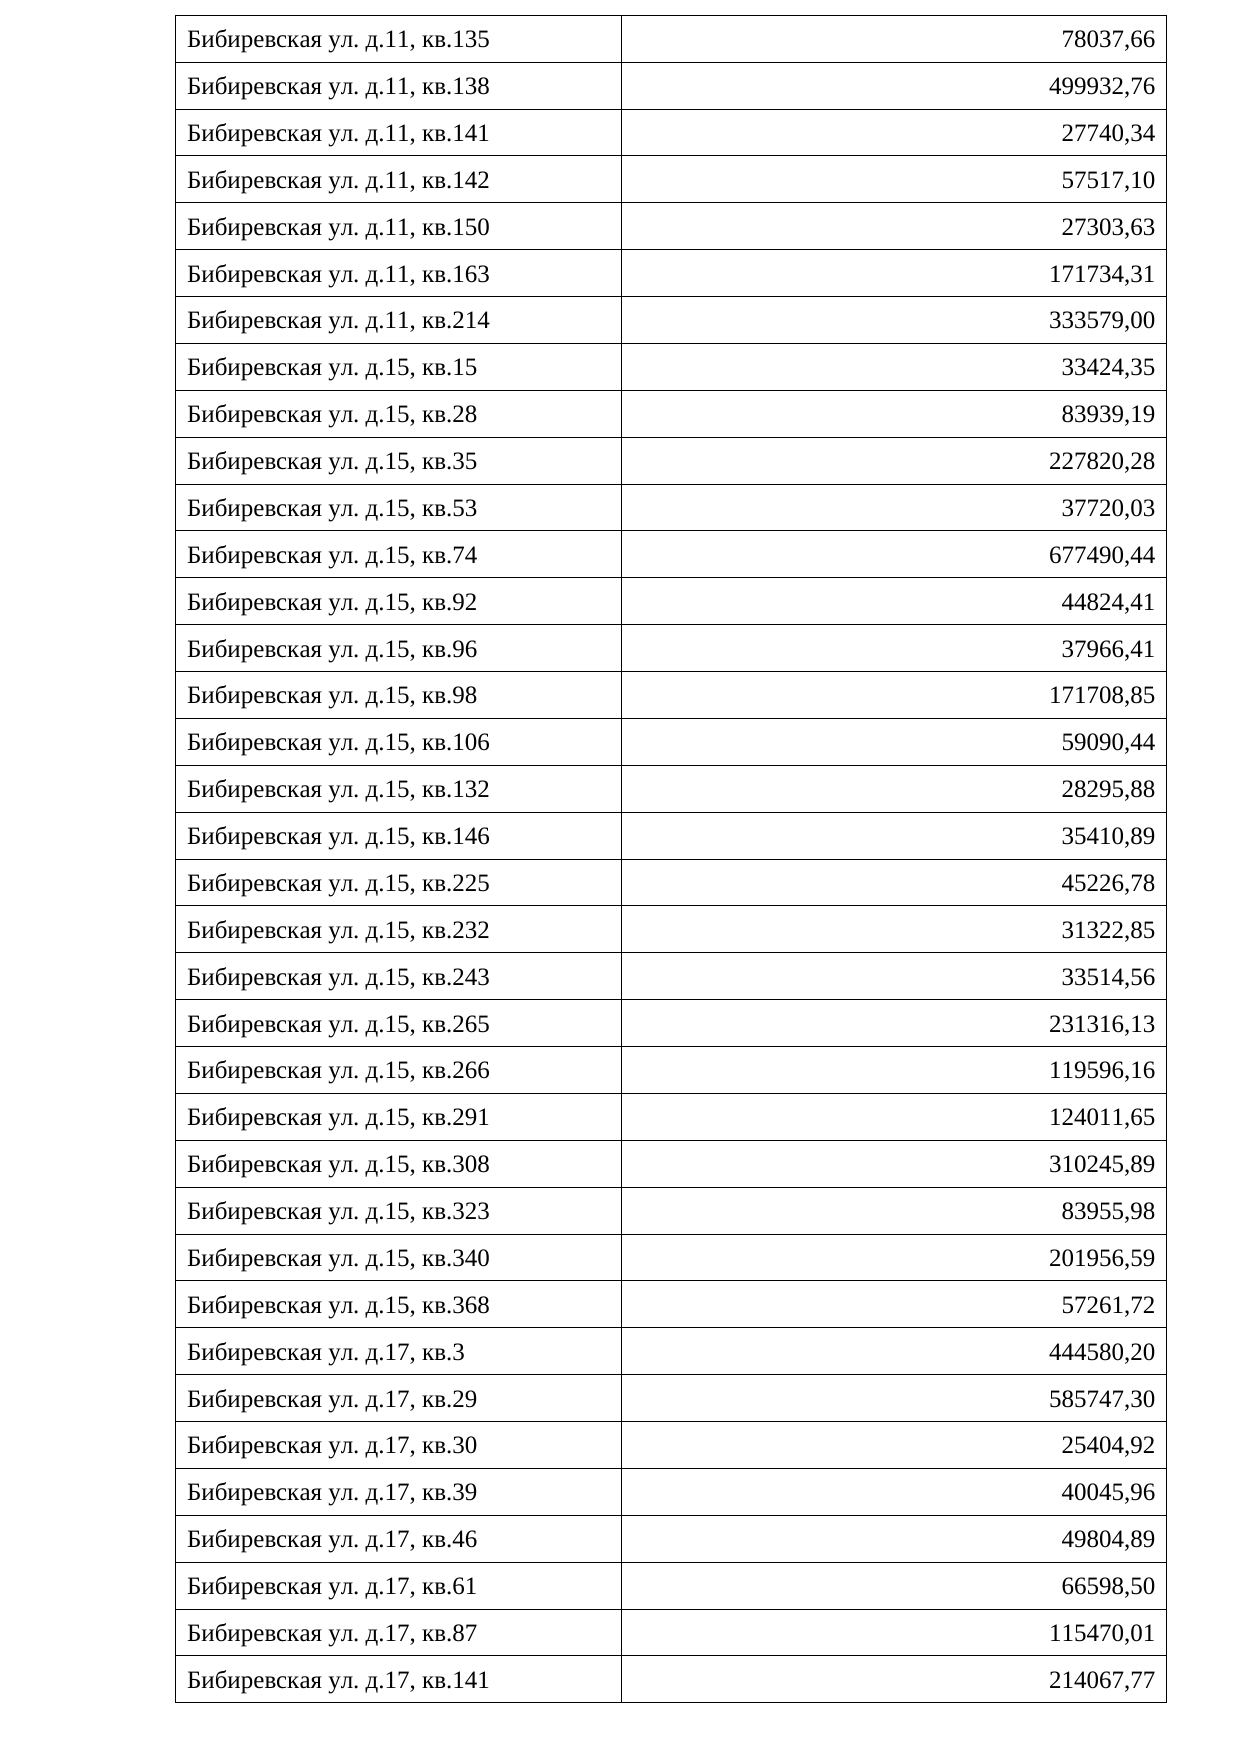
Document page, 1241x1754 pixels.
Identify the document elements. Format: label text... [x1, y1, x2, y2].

table_cell Бибиревская ул. д.15, кв.92 [176, 578, 621, 624]
table_cell 83939,19 [622, 391, 1166, 437]
table_cell 227820,28 [622, 438, 1166, 483]
table_cell 35410,89 [622, 813, 1166, 858]
table_cell Бибиревская ул. д.15, кв.15 [176, 344, 621, 390]
table_cell Бибиревская ул. д.15, кв.35 [176, 438, 621, 483]
table_cell 214067,77 [622, 1656, 1166, 1702]
table_cell 45226,78 [622, 860, 1166, 905]
table_cell 124011,65 [622, 1094, 1166, 1140]
table_cell Бибиревская ул. д.15, кв.308 [176, 1141, 621, 1187]
table_cell 27740,34 [622, 110, 1166, 155]
table_cell Бибиревская ул. д.15, кв.74 [176, 531, 621, 577]
table_cell Бибиревская ул. д.17, кв.87 [176, 1610, 621, 1655]
table_cell 57261,72 [622, 1281, 1166, 1327]
table_cell Бибиревская ул. д.17, кв.29 [176, 1375, 621, 1421]
table_cell 59090,44 [622, 719, 1166, 765]
table_cell 31322,85 [622, 906, 1166, 952]
table_cell 677490,44 [622, 531, 1166, 577]
table_cell 333579,00 [622, 297, 1166, 343]
table_cell 37966,41 [622, 625, 1166, 671]
table_cell Бибиревская ул. д.17, кв.3 [176, 1328, 621, 1374]
table_cell Бибиревская ул. д.15, кв.323 [176, 1188, 621, 1233]
table_cell Бибиревская ул. д.17, кв.30 [176, 1422, 621, 1468]
table_cell Бибиревская ул. д.15, кв.225 [176, 860, 621, 905]
table_cell 585747,30 [622, 1375, 1166, 1421]
table_cell Бибиревская ул. д.11, кв.214 [176, 297, 621, 343]
table_cell Бибиревская ул. д.11, кв.150 [176, 203, 621, 249]
table_cell 33424,35 [622, 344, 1166, 390]
table_cell Бибиревская ул. д.15, кв.28 [176, 391, 621, 437]
table_cell Бибиревская ул. д.15, кв.132 [176, 766, 621, 812]
table_cell Бибиревская ул. д.15, кв.146 [176, 813, 621, 858]
table_cell Бибиревская ул. д.15, кв.266 [176, 1047, 621, 1093]
table_cell Бибиревская ул. д.15, кв.368 [176, 1281, 621, 1327]
table_cell 119596,16 [622, 1047, 1166, 1093]
table_cell 444580,20 [622, 1328, 1166, 1374]
table_cell Бибиревская ул. д.15, кв.291 [176, 1094, 621, 1140]
table_cell Бибиревская ул. д.15, кв.98 [176, 672, 621, 718]
table_cell Бибиревская ул. д.15, кв.243 [176, 953, 621, 999]
table_cell 44824,41 [622, 578, 1166, 624]
table_cell Бибиревская ул. д.11, кв.141 [176, 110, 621, 155]
table_cell Бибиревская ул. д.15, кв.96 [176, 625, 621, 671]
table_cell Бибиревская ул. д.17, кв.141 [176, 1656, 621, 1702]
table_cell 115470,01 [622, 1610, 1166, 1655]
table_cell 499932,76 [622, 63, 1166, 108]
table_cell 28295,88 [622, 766, 1166, 812]
table_cell Бибиревская ул. д.15, кв.106 [176, 719, 621, 765]
table_cell Бибиревская ул. д.17, кв.39 [176, 1469, 621, 1515]
table_cell 25404,92 [622, 1422, 1166, 1468]
table_cell 171734,31 [622, 250, 1166, 296]
table_cell 310245,89 [622, 1141, 1166, 1187]
table_cell Бибиревская ул. д.11, кв.142 [176, 156, 621, 202]
table_cell Бибиревская ул. д.15, кв.265 [176, 1000, 621, 1046]
table_cell Бибиревская ул. д.15, кв.232 [176, 906, 621, 952]
table_cell 37720,03 [622, 485, 1166, 530]
table_cell 231316,13 [622, 1000, 1166, 1046]
table_cell 66598,50 [622, 1563, 1166, 1608]
table_cell 27303,63 [622, 203, 1166, 249]
table_cell 49804,89 [622, 1516, 1166, 1562]
table_cell Бибиревская ул. д.17, кв.46 [176, 1516, 621, 1562]
table_cell Бибиревская ул. д.11, кв.135 [176, 16, 621, 62]
table_cell 40045,96 [622, 1469, 1166, 1515]
table_cell Бибиревская ул. д.15, кв.53 [176, 485, 621, 530]
table_cell 201956,59 [622, 1235, 1166, 1280]
table_cell 78037,66 [622, 16, 1166, 62]
table_cell 83955,98 [622, 1188, 1166, 1233]
table_cell Бибиревская ул. д.15, кв.340 [176, 1235, 621, 1280]
table_cell 57517,10 [622, 156, 1166, 202]
table_cell Бибиревская ул. д.11, кв.163 [176, 250, 621, 296]
table_cell Бибиревская ул. д.11, кв.138 [176, 63, 621, 108]
table_cell Бибиревская ул. д.17, кв.61 [176, 1563, 621, 1608]
table_cell 33514,56 [622, 953, 1166, 999]
table_cell 171708,85 [622, 672, 1166, 718]
